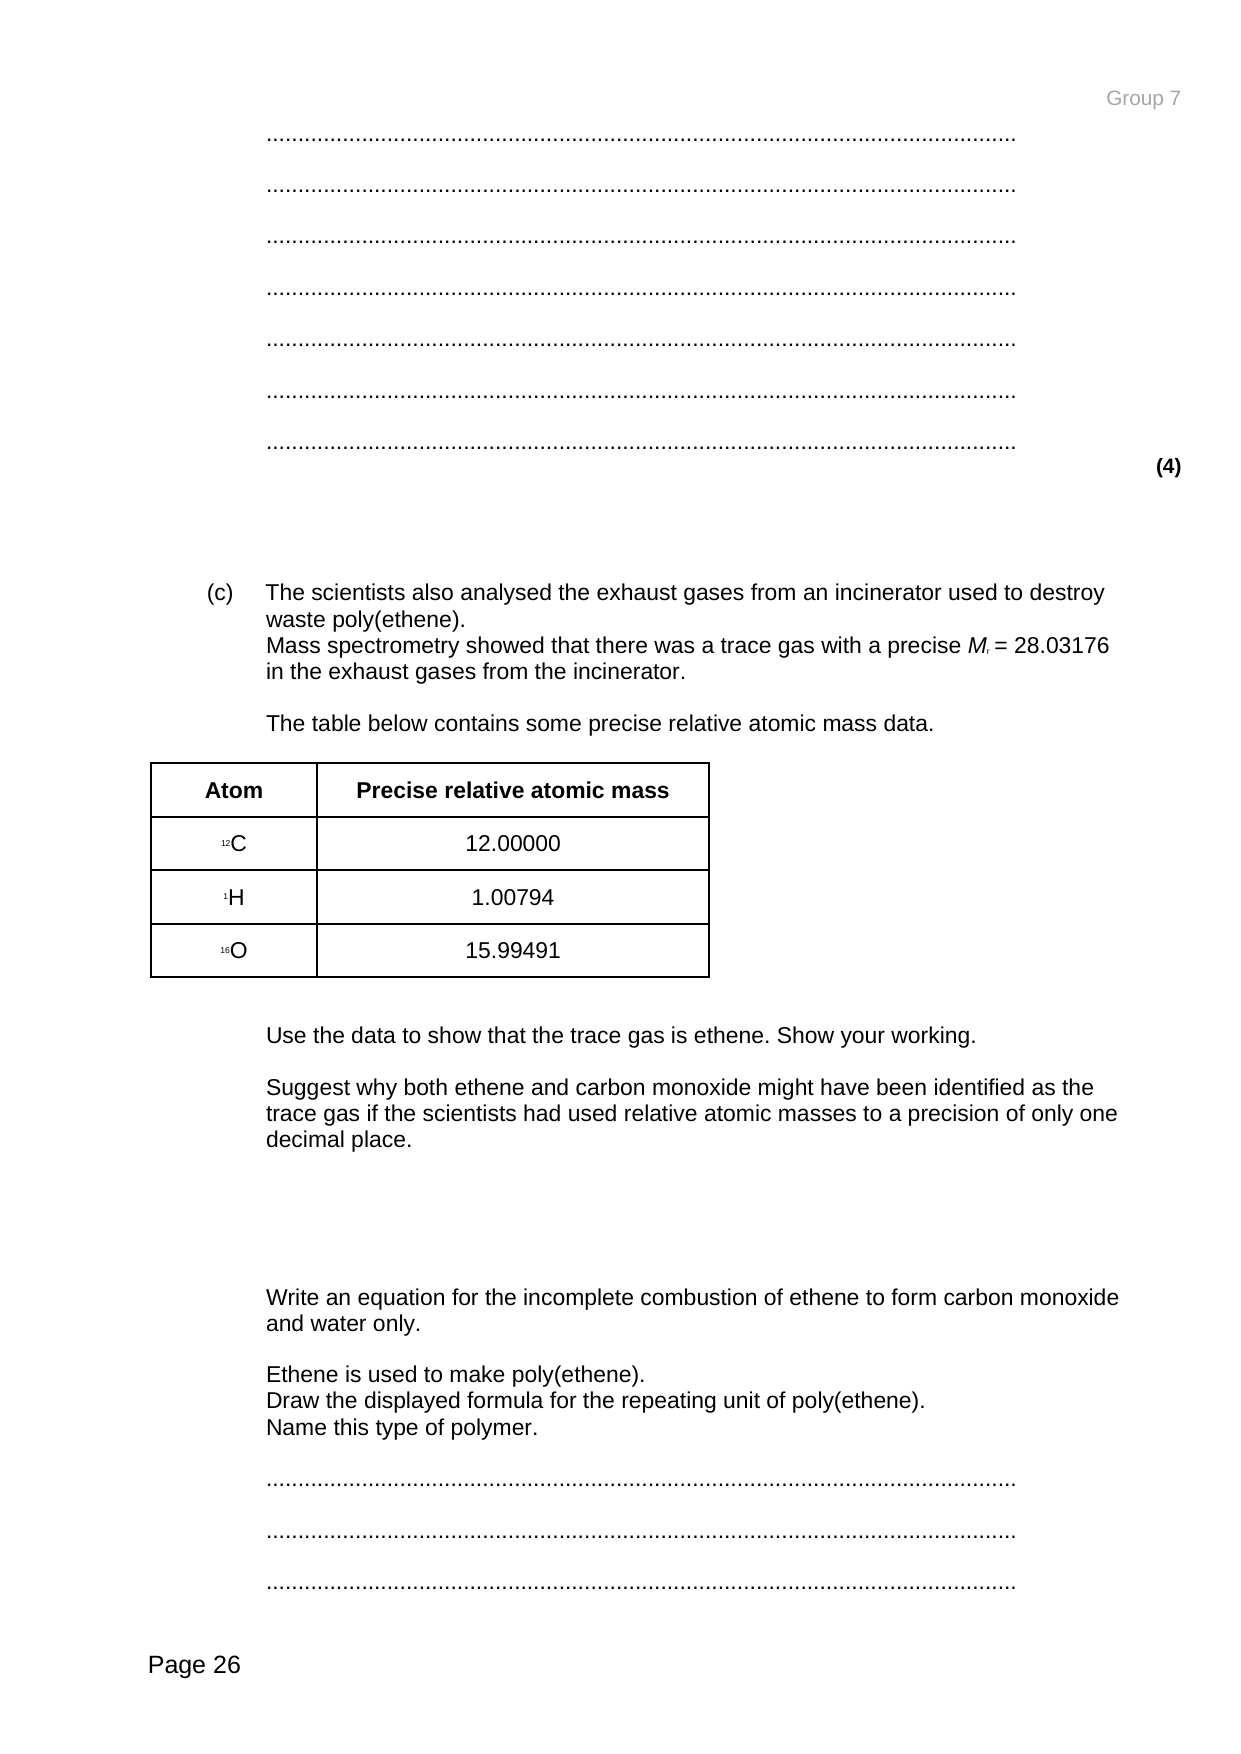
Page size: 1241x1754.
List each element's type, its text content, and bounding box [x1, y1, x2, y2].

text (4) [148, 454, 1181, 478]
text ...................................................................................................................... [266, 428, 1122, 454]
table_header Precise relative atomic mass [318, 764, 708, 816]
text Use the data to show that the trace gas is ethene. Show your working. [266, 1022, 1122, 1049]
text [266, 1568, 1122, 1594]
text ...................................................................................................................... [266, 1465, 1122, 1492]
table_cell 1.00794 [318, 871, 708, 923]
text Suggest why both ethene and carbon monoxide might have been identified as the trace gas if the scientists had used relative atomic masses to a precision of only one decimal place. [266, 1074, 1122, 1153]
text ...................................................................................................................... [266, 222, 1122, 249]
text ...................................................................................................................... [266, 377, 1122, 403]
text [266, 120, 1122, 146]
text Ethene is used to make poly(ethene). Draw the displayed formula for the repeating unit of poly(ethene). Name this type of polymer. [266, 1361, 1122, 1440]
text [266, 171, 1122, 197]
text ...................................................................................................................... [266, 325, 1122, 352]
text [266, 1517, 1122, 1543]
table_cell 12C [152, 818, 316, 869]
table_cell 16O [152, 925, 316, 976]
table_cell 12.00000 [318, 818, 708, 869]
table_cell 1H [152, 871, 316, 923]
text (c) The scientists also analysed the exhaust gases from an incinerator used to destroy waste poly(ethene). Mass spectrometry showed that there was a trace gas with a precise Mr = 28.03176 in the exhaust gases from the incinerator. [207, 579, 1122, 684]
table_header Atom [152, 764, 316, 816]
text The table below contains some precise relative atomic mass data. [266, 709, 1122, 736]
text ...................................................................................................................... [266, 274, 1122, 300]
table_cell 15.99491 [318, 925, 708, 976]
text Write an equation for the incomplete combustion of ethene to form carbon monoxide and water only. [266, 1283, 1122, 1336]
